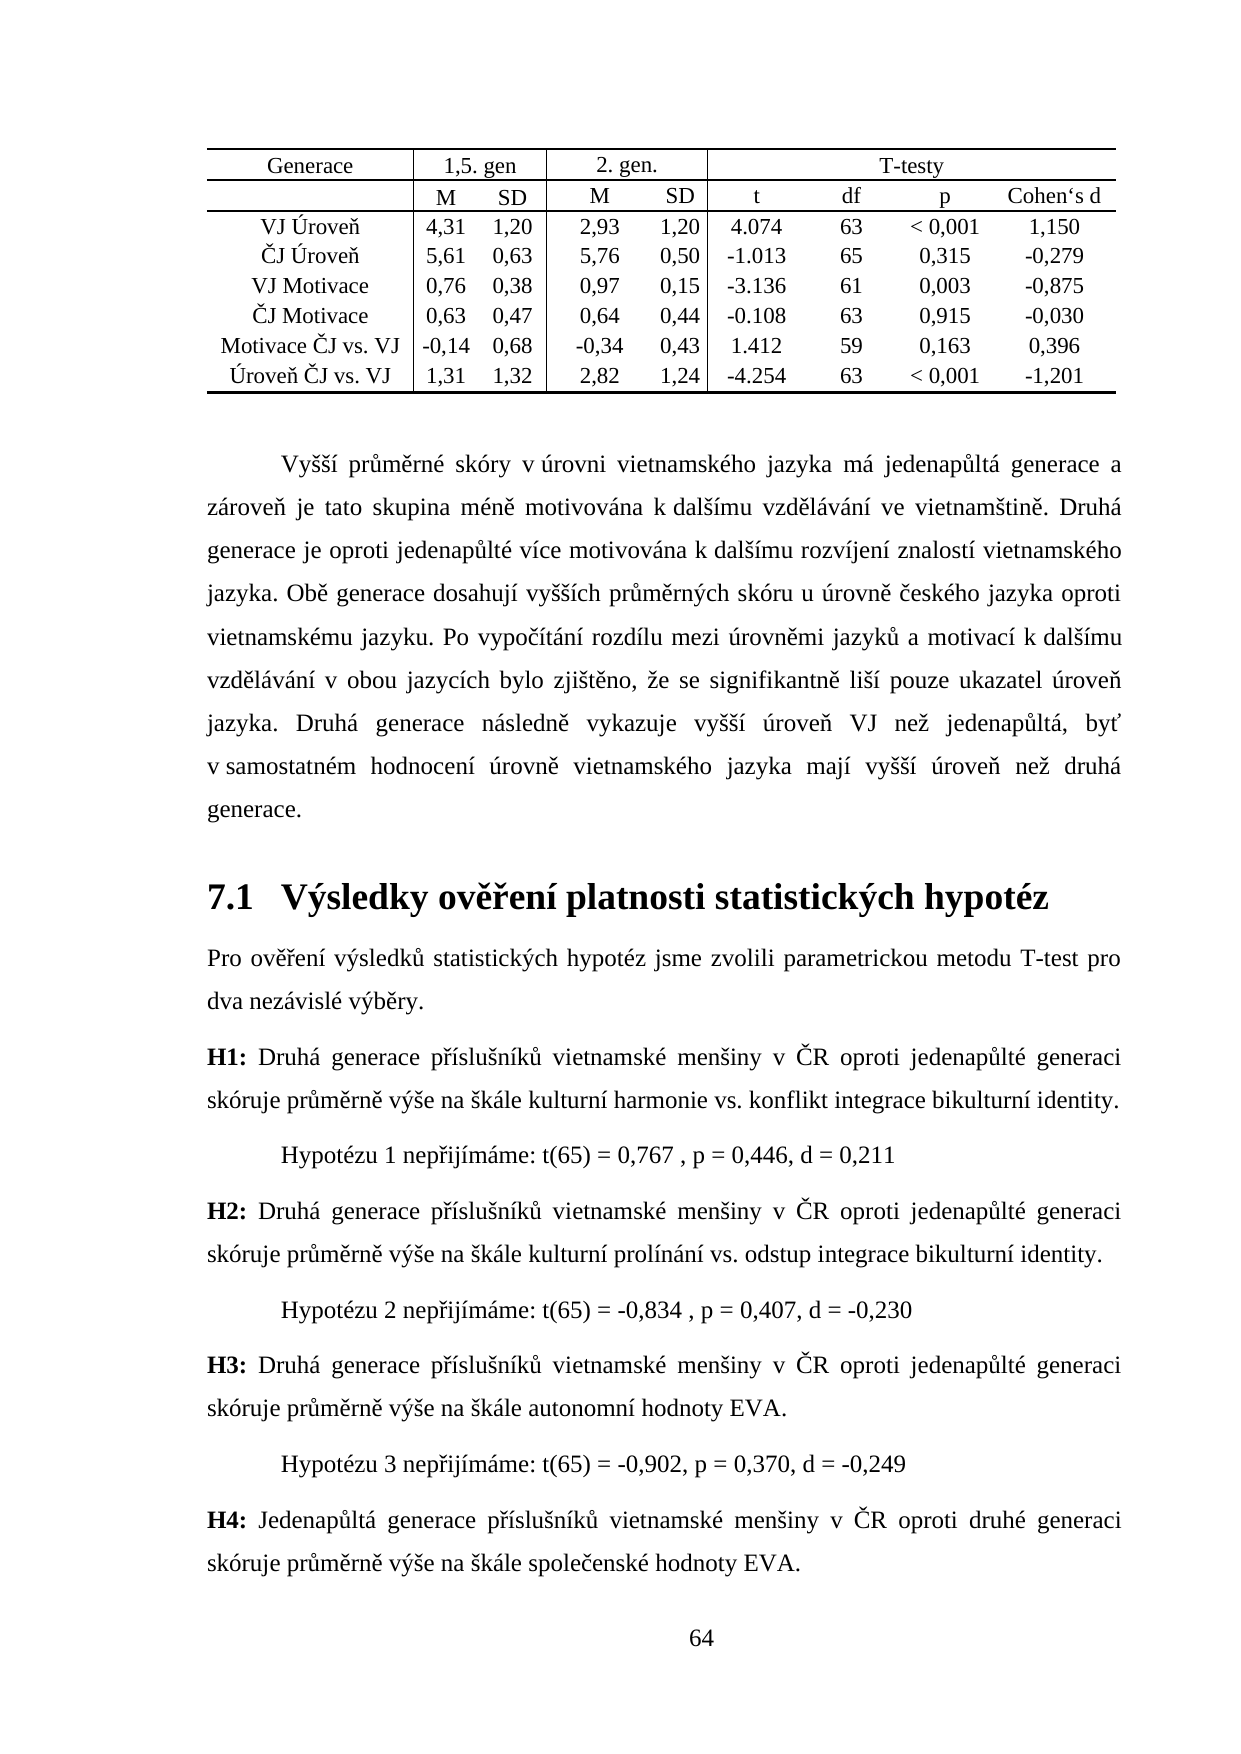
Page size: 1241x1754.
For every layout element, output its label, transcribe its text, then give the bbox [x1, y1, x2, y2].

table_cell 0,915 [897, 300, 993, 330]
text Hypotézu 3 nepřijímáme: t(65) = -0,902, p = 0,370, d = -0,249 [207, 1449, 1122, 1478]
table_cell 63 [805, 300, 897, 330]
table_cell 4,31 [414, 212, 478, 240]
table_cell t [708, 181, 805, 210]
table_cell 61 [805, 270, 897, 300]
table_cell 1,150 [993, 212, 1116, 240]
table_header 2. gen. [547, 150, 707, 179]
table_cell -0,279 [993, 240, 1116, 270]
table_cell 0,163 [897, 330, 993, 360]
table_header Generace [207, 150, 413, 179]
table_cell -3.136 [708, 270, 805, 300]
table_cell -0,34 [547, 330, 653, 360]
table_cell 0,44 [653, 300, 707, 330]
table_cell -1,201 [993, 360, 1116, 391]
table_cell 0,76 [414, 270, 478, 300]
table_cell 59 [805, 330, 897, 360]
table_cell 1,32 [478, 360, 546, 391]
text Vyšší průměrné skóry v úrovni vietnamského jazyka má jedenapůltá generace a zároveň je tato skupina méně motivována k dalšímu vzdělávání ve vietnamštině. Druhá generace je oproti jedenapůlté více motivována k dalšímu rozvíjení znalostí vietnamského jazyka. Obě generace dosahují vyšších průměrných skóru u úrovně českého jazyka oproti vietnamskému jazyku. Po vypočítání rozdílu mezi úrovněmi jazyků a motivací k dalšímu vzdělávání v obou jazycích bylo zjištěno, že se signifikantně liší pouze ukazatel úroveň jazyka. Druhá generace následně vykazuje vyšší úroveň VJ než jedenapůltá, byť v samostatném hodnocení úrovně vietnamského jazyka mají vyšší úroveň než druhá generace. [207, 449, 1122, 823]
table_cell -0,875 [993, 270, 1116, 300]
table_cell VJ Motivace [207, 270, 413, 300]
table_cell 1,24 [653, 360, 707, 391]
table_cell ČJ Úroveň [207, 240, 413, 270]
table_cell 0,63 [478, 240, 546, 270]
table_cell -0.108 [708, 300, 805, 330]
table_cell 63 [805, 360, 897, 391]
table_cell Cohen‘s d [993, 181, 1116, 210]
table_cell 0,43 [653, 330, 707, 360]
table_cell df [805, 181, 897, 210]
table_cell SD [653, 181, 707, 210]
table_cell -0,14 [414, 330, 478, 360]
table_cell -0,030 [993, 300, 1116, 330]
table_cell Motivace ČJ vs. VJ [207, 330, 413, 360]
table_cell M [414, 181, 478, 210]
table_cell 63 [805, 212, 897, 240]
table_cell 0,003 [897, 270, 993, 300]
table_cell ČJ Motivace [207, 300, 413, 330]
table_cell 5,61 [414, 240, 478, 270]
text Hypotézu 2 nepřijímáme: t(65) = -0,834 , p = 0,407, d = -0,230 [207, 1295, 1122, 1323]
table_cell VJ Úroveň [207, 212, 413, 240]
table_cell 0,97 [547, 270, 653, 300]
table_cell -4.254 [708, 360, 805, 391]
table_cell 2,82 [547, 360, 653, 391]
table_cell [207, 181, 413, 210]
table_cell SD [478, 181, 546, 210]
text Hypotézu 1 nepřijímáme: t(65) = 0,767 , p = 0,446, d = 0,211 [207, 1140, 1122, 1169]
table_cell < 0,001 [897, 212, 993, 240]
subtitle Výsledky ověření platnosti statistických hypotéz [207, 875, 1122, 918]
table_cell 1,31 [414, 360, 478, 391]
table_cell 1.412 [708, 330, 805, 360]
text H4: Jedenapůltá generace příslušníků vietnamské menšiny v ČR oproti druhé generaci skóruje průměrně výše na škále společenské hodnoty EVA. [207, 1505, 1122, 1577]
table_cell 0,38 [478, 270, 546, 300]
table_cell 0,47 [478, 300, 546, 330]
table_cell 2,93 [547, 212, 653, 240]
table_cell 1,20 [478, 212, 546, 240]
table_header T-testy [708, 150, 1116, 179]
table_cell 0,396 [993, 330, 1116, 360]
table_cell 65 [805, 240, 897, 270]
text H2: Druhá generace příslušníků vietnamské menšiny v ČR oproti jedenapůlté generaci skóruje průměrně výše na škále kulturní prolínání vs. odstup integrace bikulturní identity. [207, 1196, 1122, 1268]
text Pro ověření výsledků statistických hypotéz jsme zvolili parametrickou metodu T-test pro dva nezávislé výběry. [207, 943, 1122, 1015]
table_cell < 0,001 [897, 360, 993, 391]
table_cell M [547, 181, 653, 210]
table_cell 1,20 [653, 212, 707, 240]
table_cell Úroveň ČJ vs. VJ [207, 360, 413, 391]
table_cell 0,68 [478, 330, 546, 360]
table_cell -1.013 [708, 240, 805, 270]
table_cell 0,63 [414, 300, 478, 330]
table_cell 5,76 [547, 240, 653, 270]
table_cell 4.074 [708, 212, 805, 240]
table_cell 0,50 [653, 240, 707, 270]
text H1: Druhá generace příslušníků vietnamské menšiny v ČR oproti jedenapůlté generaci skóruje průměrně výše na škále kulturní harmonie vs. konflikt integrace bikulturní identity. [207, 1042, 1122, 1113]
table_cell 0,15 [653, 270, 707, 300]
table_cell 0,315 [897, 240, 993, 270]
table_cell p [897, 181, 993, 210]
text H3: Druhá generace příslušníků vietnamské menšiny v ČR oproti jedenapůlté generaci skóruje průměrně výše na škále autonomní hodnoty EVA. [207, 1350, 1122, 1422]
table_header 1,5. gen [414, 150, 546, 179]
table_cell 0,64 [547, 300, 653, 330]
